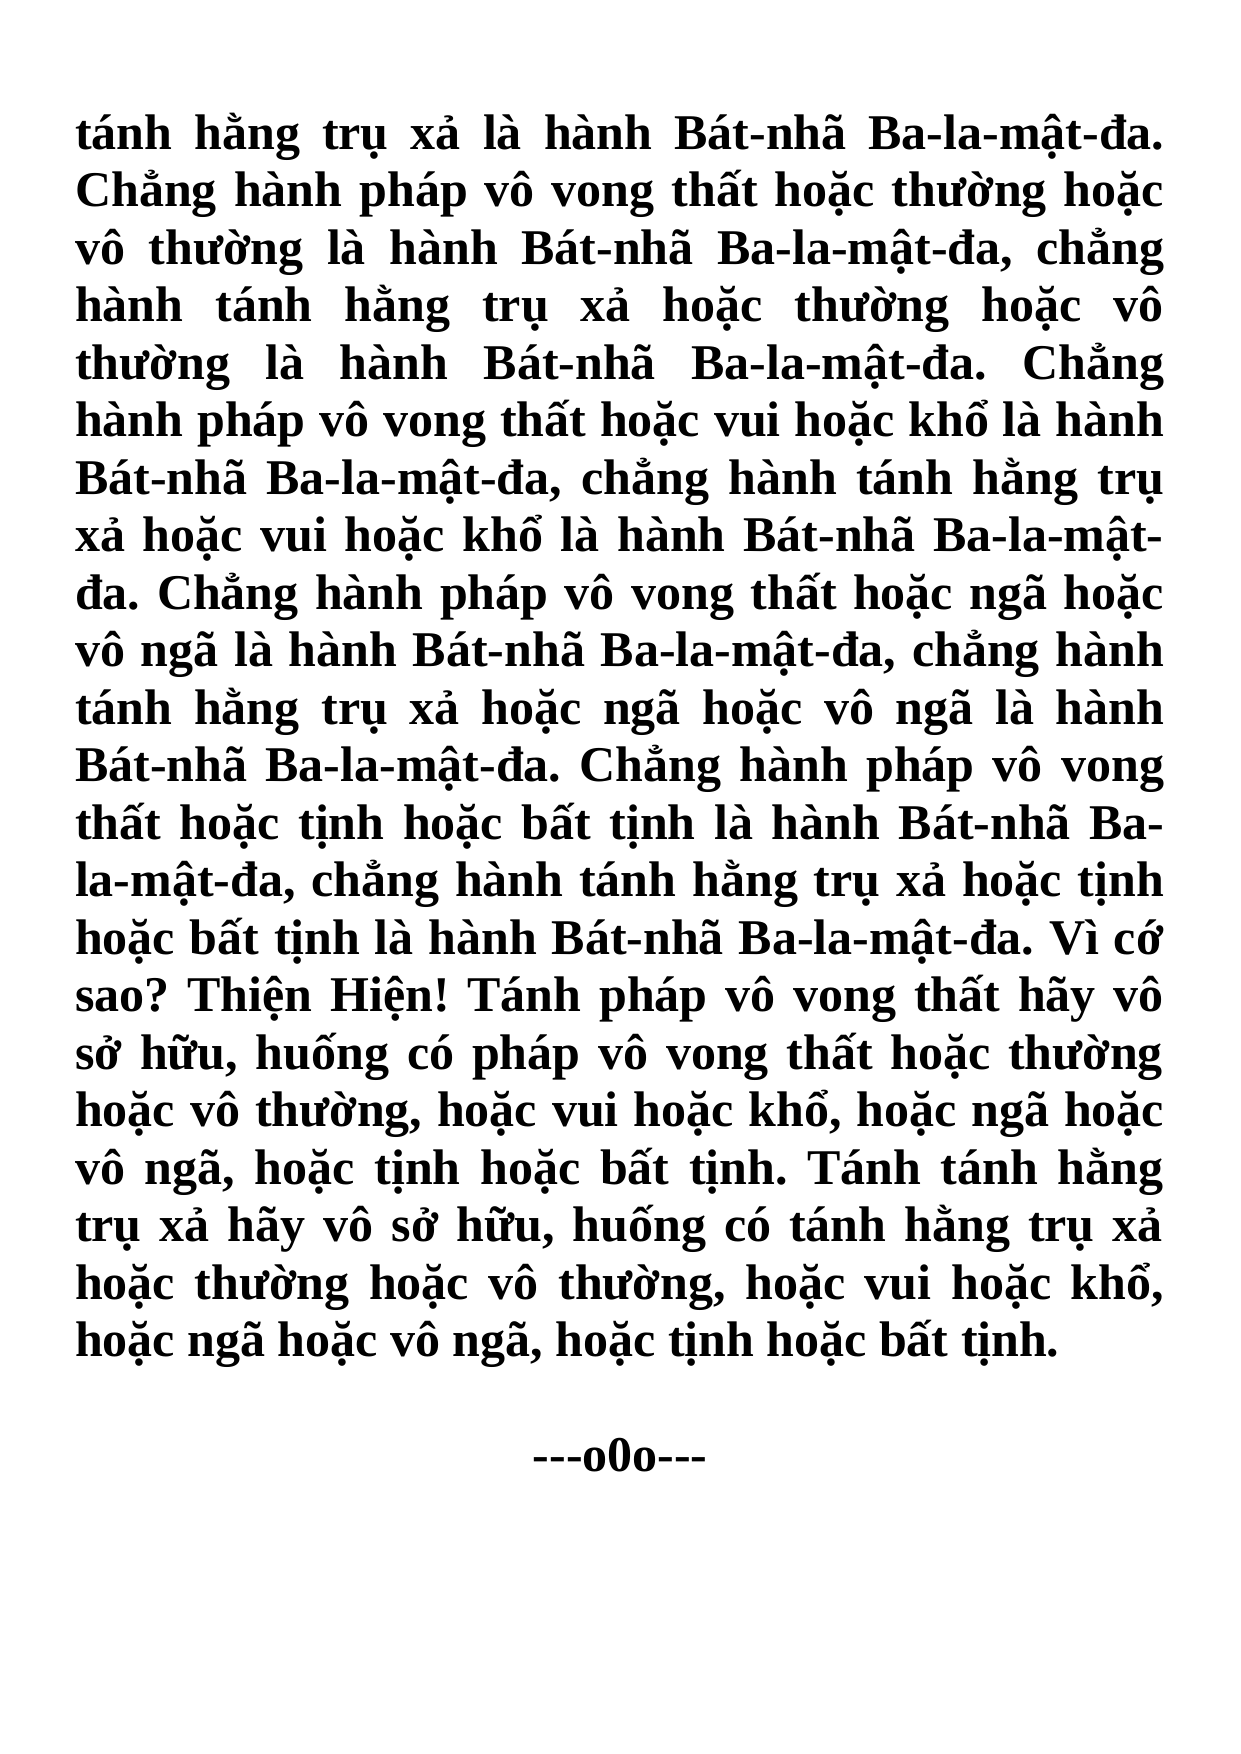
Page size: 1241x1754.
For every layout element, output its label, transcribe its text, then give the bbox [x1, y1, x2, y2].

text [75, 102, 1165, 1367]
text ---o0o--- [75, 1425, 1165, 1482]
